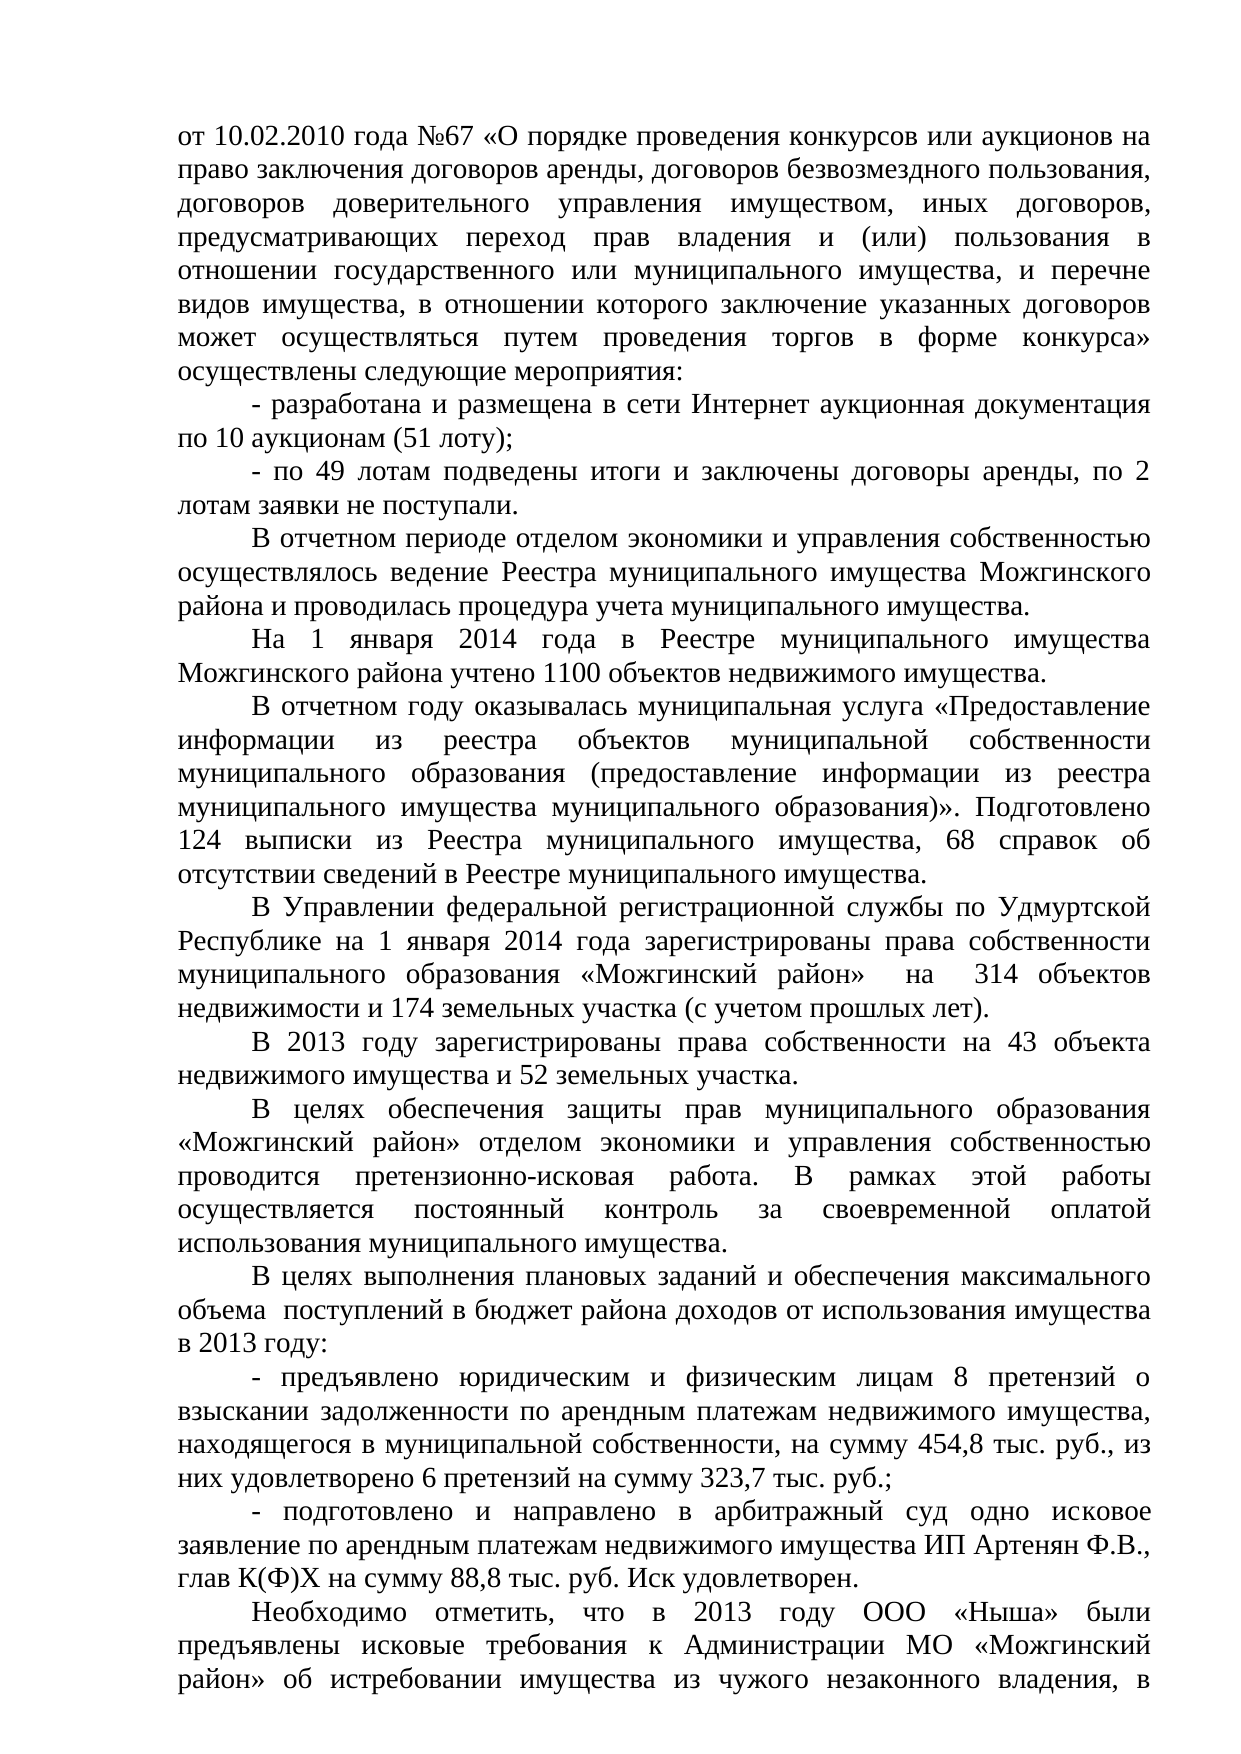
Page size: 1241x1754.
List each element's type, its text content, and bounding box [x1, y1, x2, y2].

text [177, 1594, 1152, 1694]
text - по 49 лотам подведены итоги и заключены договоры аренды, по 2 лотам заявки не поступали. [177, 453, 1152, 521]
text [177, 118, 1152, 386]
text В целях выполнения плановых заданий и обеспечения максимального объема поступлений в бюджет района доходов от использования имущества в 2013 году: [177, 1258, 1152, 1359]
text - разработана и размещена в сети Интернет аукционная документация по 10 аукционам (51 лоту); [177, 386, 1152, 453]
text - предъявлено юридическим и физическим лицам 8 претензий о взыскании задолженности по арендным платежам недвижимого имущества, находящегося в муниципальной собственности, на сумму 454,8 тыс. руб., из них удовлетворено 6 претензий на сумму 323,7 тыс. руб.; [177, 1359, 1152, 1493]
text В целях обеспечения защиты прав муниципального образования «Можгинский район» отделом экономики и управления собственностью проводится претензионно-исковая работа. В рамках этой работы осуществляется постоянный контроль за своевременной оплатой использования муниципального имущества. [177, 1091, 1152, 1258]
text В отчетном году оказывалась муниципальная услуга «Предоставление информации из реестра объектов муниципальной собственности муниципального образования (предоставление информации из реестра муниципального имущества муниципального образования)». Подготовлено 124 выписки из Реестра муниципального имущества, 68 справок об отсутствии сведений в Реестре муниципального имущества. [177, 688, 1152, 889]
text В отчетном периоде отделом экономики и управления собственностью осуществлялось ведение Реестра муниципального имущества Можгинского района и проводилась процедура учета муниципального имущества. [177, 521, 1152, 621]
text В Управлении федеральной регистрационной службы по Удмуртской Республике на 1 января 2014 года зарегистрированы права собственности муниципального образования «Можгинский район» на 314 объектов недвижимости и 174 земельных участка (с учетом прошлых лет). [177, 889, 1152, 1024]
text В 2013 году зарегистрированы права собственности на 43 объекта недвижимого имущества и 52 земельных участка. [177, 1024, 1152, 1091]
text - подготовлено и направлено в арбитражный суд одно исковое заявление по арендным платежам недвижимого имущества ИП Артенян Ф.В., глав К(Ф)Х на сумму 88,8 тыс. руб. Иск удовлетворен. [177, 1493, 1152, 1594]
text На 1 января 2014 года в Реестре муниципального имущества Можгинского района учтено 1100 объектов недвижимого имущества. [177, 621, 1152, 688]
